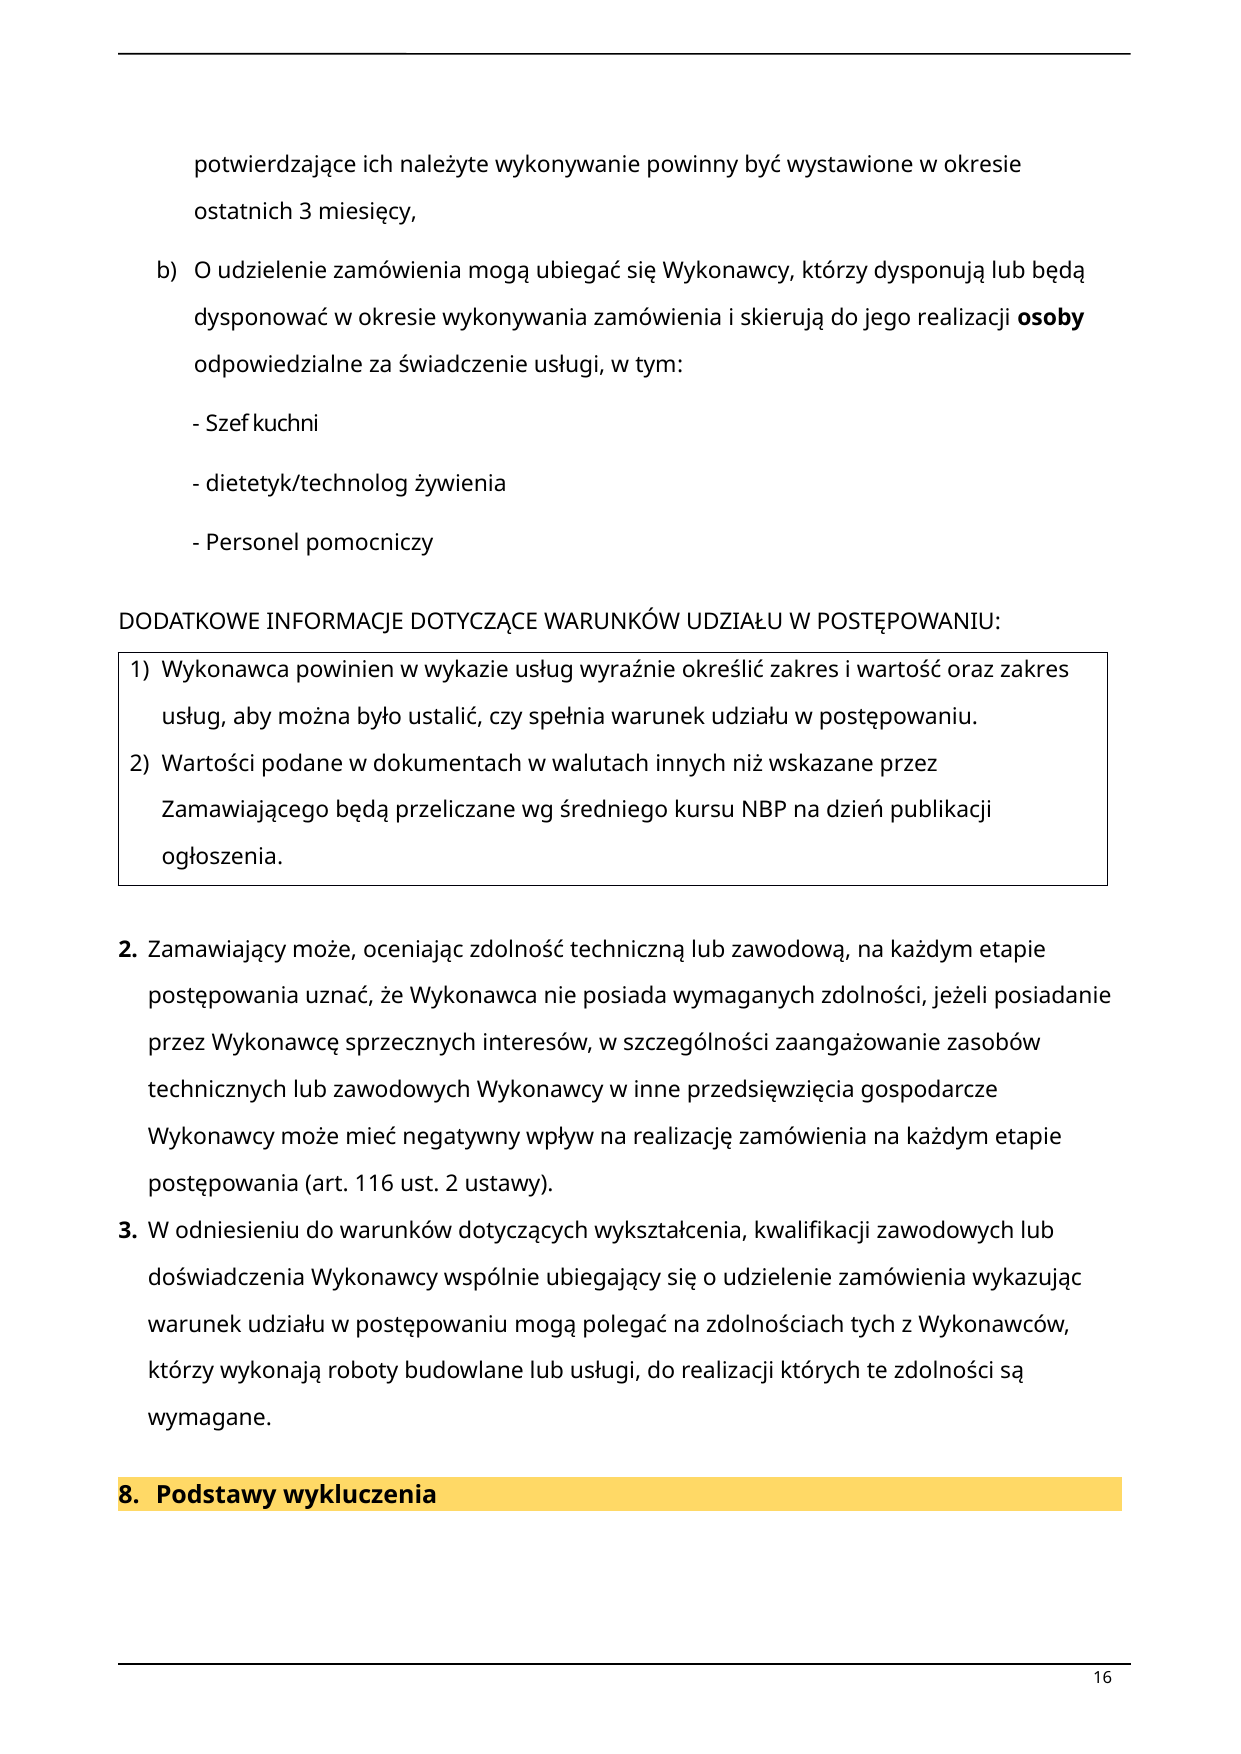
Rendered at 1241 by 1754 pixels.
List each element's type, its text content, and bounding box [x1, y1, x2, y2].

list Zamawiający może, oceniając zdolność techniczną lub zawodową, na każdym etapie postępowania uznać, że Wykonawca nie posiada wymaganych zdolności, jeżeli posiadanie przez Wykonawcę sprzecznych interesów, w szczególności zaangażowanie zasobów technicznych lub zawodowych Wykonawcy w inne przedsięwzięcia gospodarcze Wykonawcy może mieć negatywny wpływ na realizację zamówienia na każdym etapie postępowania (art. 116 ust. 2 ustawy). [118, 933, 1120, 1198]
list W odniesieniu do warunków dotyczących wykształcenia, kwalifikacji zawodowych lub doświadczenia Wykonawcy wspólnie ubiegający się o udzielenie zamówienia wykazując warunek udziału w postępowaniu mogą polegać na zdolnościach tych z Wykonawców, którzy wykonają roboty budowlane lub usługi, do realizacji których te zdolności są wymagane. [118, 1214, 1120, 1433]
text DODATKOWE INFORMACJE DOTYCZĄCE WARUNKÓW UDZIAŁU W POSTĘPOWANIU: [118, 605, 1122, 636]
list O udzielenie zamówienia mogą ubiegać się Wykonawcy, którzy dysponują lub będą dysponować w okresie wykonywania zamówienia i skierują do jego realizacji osoby odpowiedzialne za świadczenie usługi, w tym: [156, 254, 1122, 379]
text - Szef kuchni [192, 407, 1122, 438]
text - Personel pomocniczy [192, 526, 1122, 557]
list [156, 148, 1122, 226]
table_header Wykonawca powinien w wykazie usług wyraźnie określić zakres i wartość oraz zakres usług, aby można było ustalić, czy spełnia warunek udziału w postępowaniu. Wartości podane w dokumentach w walutach innych niż wskazane przez Zamawiającego będą przeliczane wg średniego kursu NBP na dzień publikacji ogłoszenia. [119, 653, 1107, 885]
text - dietetyk/technolog żywienia [192, 466, 1122, 498]
list Podstawy wykluczenia [118, 1477, 1122, 1511]
